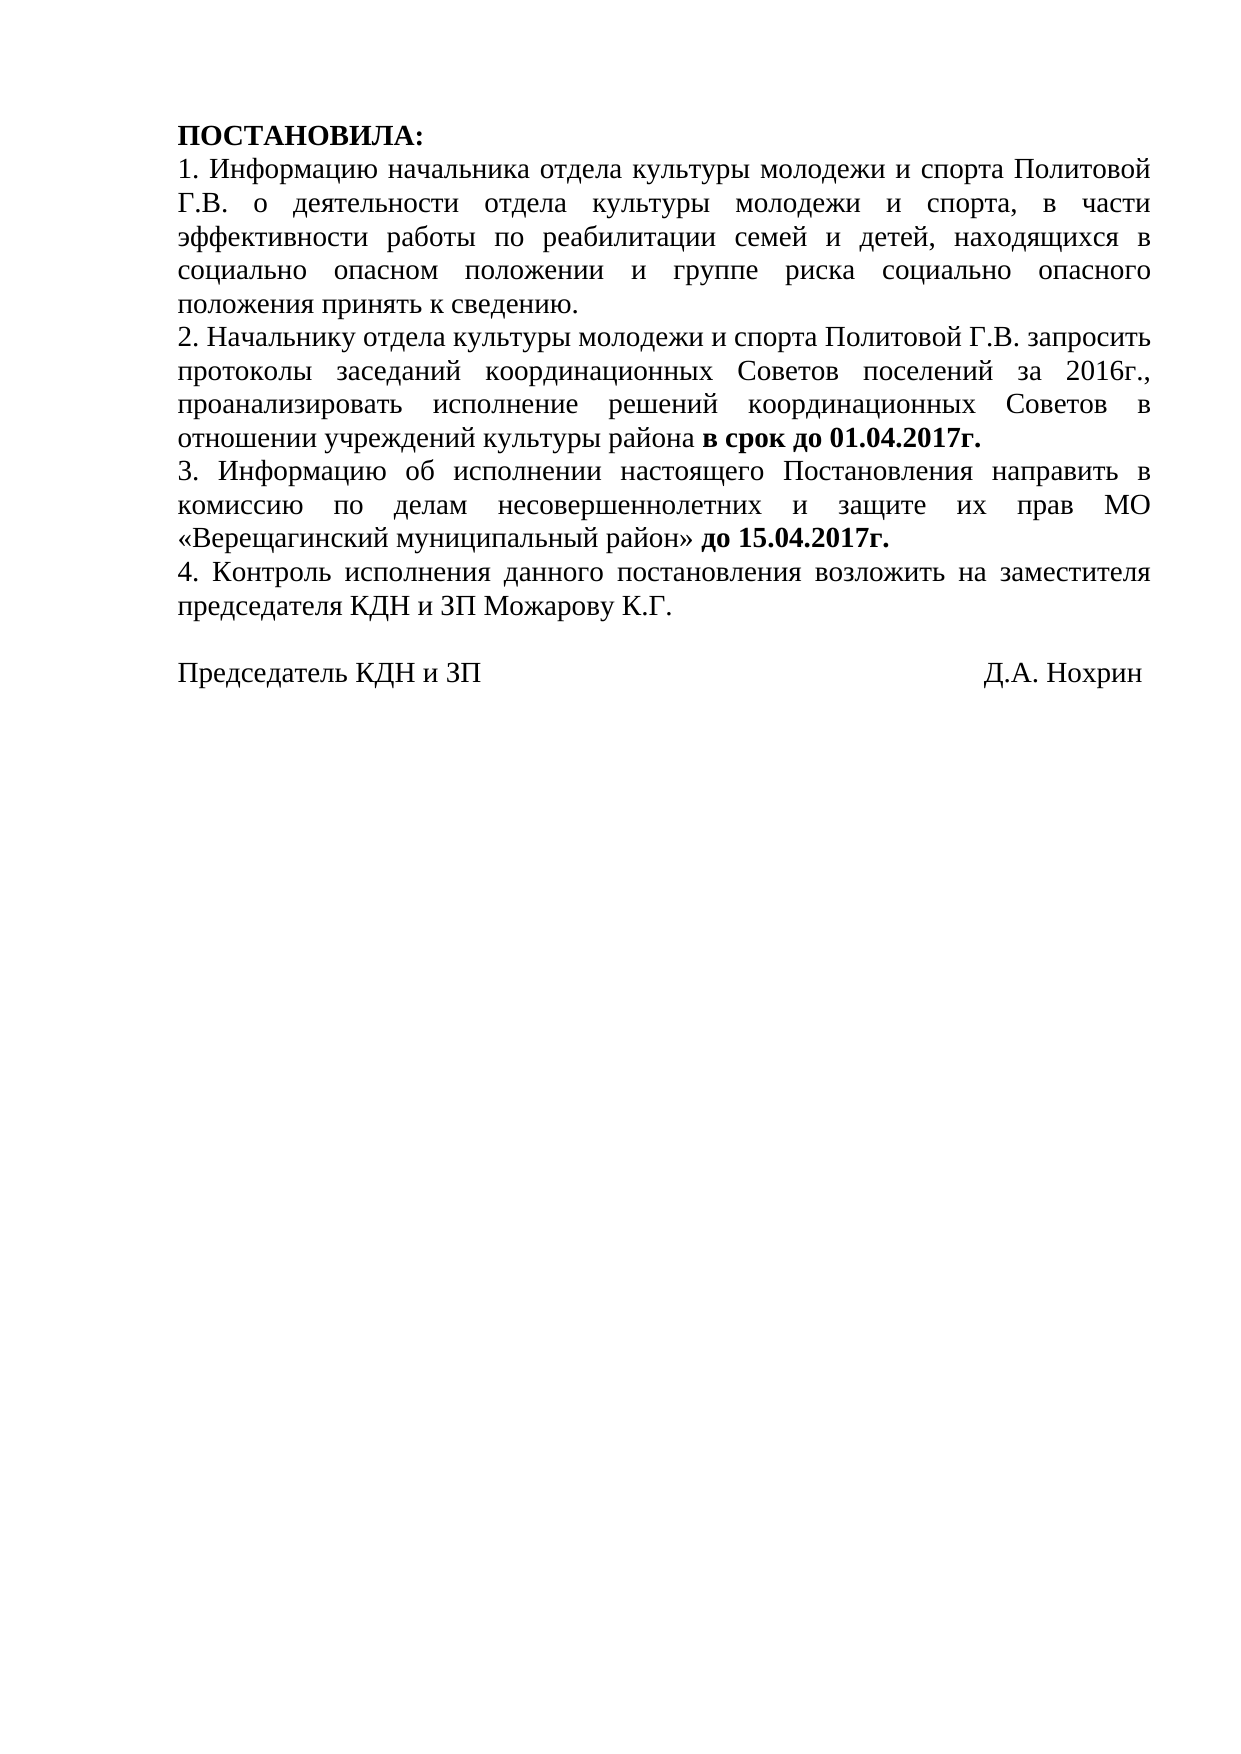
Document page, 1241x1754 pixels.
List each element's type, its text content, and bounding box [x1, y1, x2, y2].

text 3. Информацию об исполнении настоящего Постановления направить в комиссию по делам несовершеннолетних и защите их прав МО «Верещагинский муниципальный район» до 15.04.2017г. [177, 453, 1152, 554]
text Председатель КДН и ЗП Д.А. Нохрин [177, 655, 1152, 688]
text 2. Начальнику отдела культуры молодежи и спорта Политовой Г.В. запросить протоколы заседаний координационных Советов поселений за 2016г., проанализировать исполнение решений координационных Советов в отношении учреждений культуры района в срок до 01.04.2017г. [177, 319, 1152, 453]
text 1. Информацию начальника отдела культуры молодежи и спорта Политовой Г.В. о деятельности отдела культуры молодежи и спорта, в части эффективности работы по реабилитации семей и детей, находящихся в социально опасном положении и группе риска социально опасного положения принять к сведению. [177, 152, 1152, 319]
text ПОСТАНОВИЛА: [177, 118, 1152, 152]
text 4. Контроль исполнения данного постановления возложить на заместителя председателя КДН и ЗП Можарову К.Г. [177, 554, 1152, 621]
